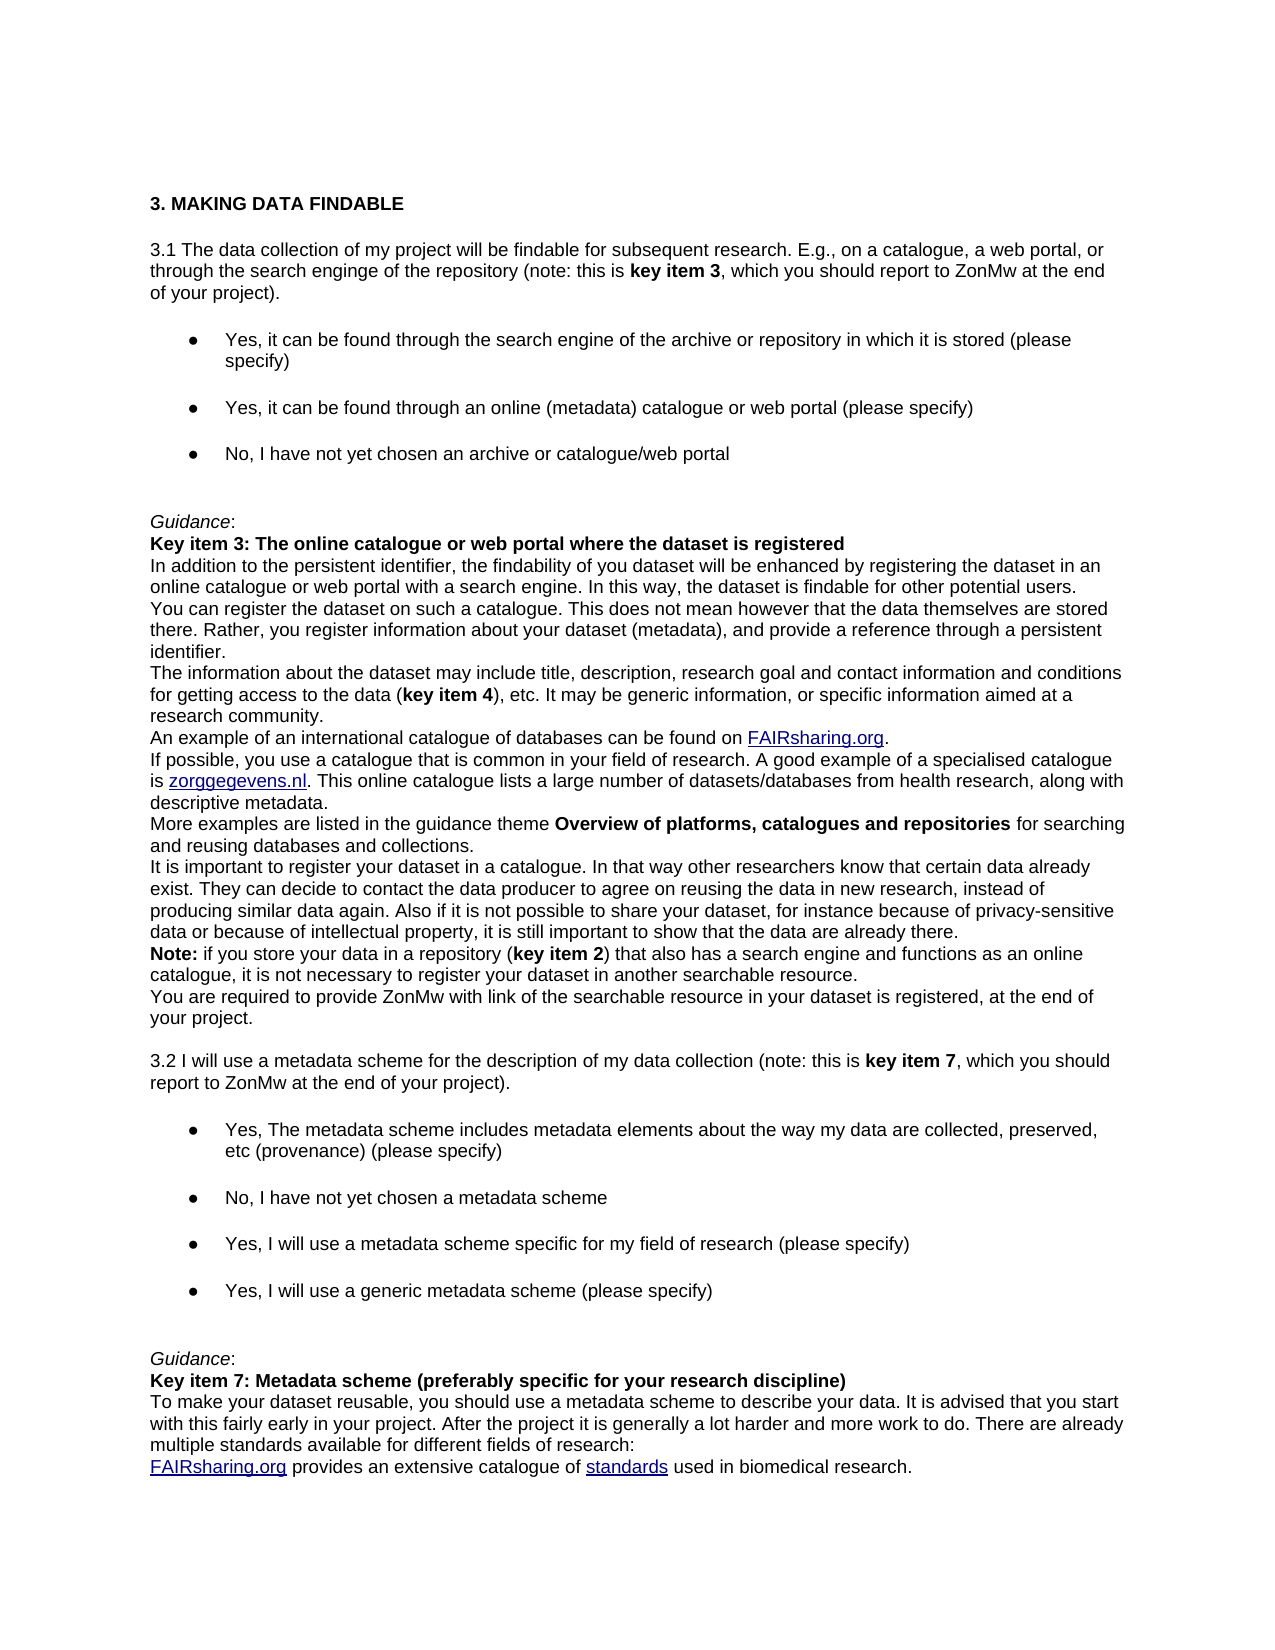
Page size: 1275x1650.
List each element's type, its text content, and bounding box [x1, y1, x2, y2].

text The information about the dataset may include title, description, research goal and contact information and conditions for getting access to the data (key item 4), etc. It may be generic information, or specific information aimed at a research community. [150, 662, 1125, 727]
text You can register the dataset on such a catalogue. This does not mean however that the data themselves are stored there. Rather, you register information about your dataset (metadata), and provide a reference through a persistent identifier. [150, 597, 1125, 662]
text Key item 3: The online catalogue or web portal where the dataset is registered [150, 533, 1125, 554]
text More examples are listed in the guidance theme Overview of platforms, catalogues and repositories for searching and reusing databases and collections. [150, 813, 1125, 856]
text Key item 7: Metadata scheme (preferably specific for your research discipline) [150, 1369, 1125, 1391]
text Guidance: [150, 1348, 1125, 1369]
list Yes, The metadata scheme includes metadata elements about the way my data are collected, preserved, etc (provenance) (please specify) [187, 1118, 1125, 1162]
list Yes, I will use a metadata scheme specific for my field of research (please specify) [187, 1233, 1125, 1255]
text 3.2 I will use a metadata scheme for the description of my data collection (note: this is key item 7, which you should report to ZonMw at the end of your project). [150, 1050, 1125, 1093]
list Yes, I will use a generic metadata scheme (please specify) [187, 1280, 1125, 1301]
list Yes, it can be found through an online (metadata) catalogue or web portal (please specify) [187, 397, 1125, 418]
list No, I have not yet chosen a metadata scheme [187, 1187, 1125, 1208]
text FAIRsharing.org provides an extensive catalogue of standards used in biomedical research. [150, 1456, 1125, 1477]
text 3.1 The data collection of my project will be findable for subsequent research. E.g., on a catalogue, a web portal, or through the search enginge of the repository (note: this is key item 3, which you should report to ZonMw at the end of your project). [150, 239, 1125, 303]
text If possible, you use a catalogue that is common in your field of research. A good example of a specialised catalogue is zorggegevens.nl. This online catalogue lists a large number of datasets/databases from health research, along with descriptive metadata. [150, 748, 1125, 813]
text You are required to provide ZonMw with link of the searchable resource in your dataset is registered, at the end of your project. [150, 986, 1125, 1029]
text Note: if you store your data in a repository (key item 2) that also has a search engine and functions as an online catalogue, it is not necessary to register your dataset in another searchable resource. [150, 942, 1125, 986]
list No, I have not yet chosen an archive or catalogue/web portal [187, 443, 1125, 465]
text It is important to register your dataset in a catalogue. In that way other researchers know that certain data already exist. They can decide to contact the data producer to agree on reusing the data in new research, instead of producing similar data again. Also if it is not possible to share your dataset, for instance because of privacy-sensitive data or because of intellectual property, it is still important to show that the data are already there. [150, 856, 1125, 942]
text Guidance: [150, 511, 1125, 533]
text An example of an international catalogue of databases can be found on FAIRsharing.org. [150, 727, 1125, 748]
list Yes, it can be found through the search engine of the archive or repository in which it is stored (please specify) [187, 328, 1125, 372]
subtitle 3. Making data findable [150, 192, 1125, 214]
text In addition to the persistent identifier, the findability of you dataset will be enhanced by registering the dataset in an online catalogue or web portal with a search engine. In this way, the dataset is findable for other potential users. [150, 554, 1125, 597]
text To make your dataset reusable, you should use a metadata scheme to describe your data. It is advised that you start with this fairly early in your project. After the project it is generally a lot harder and more work to do. There are already multiple standards available for different fields of research: [150, 1391, 1125, 1456]
